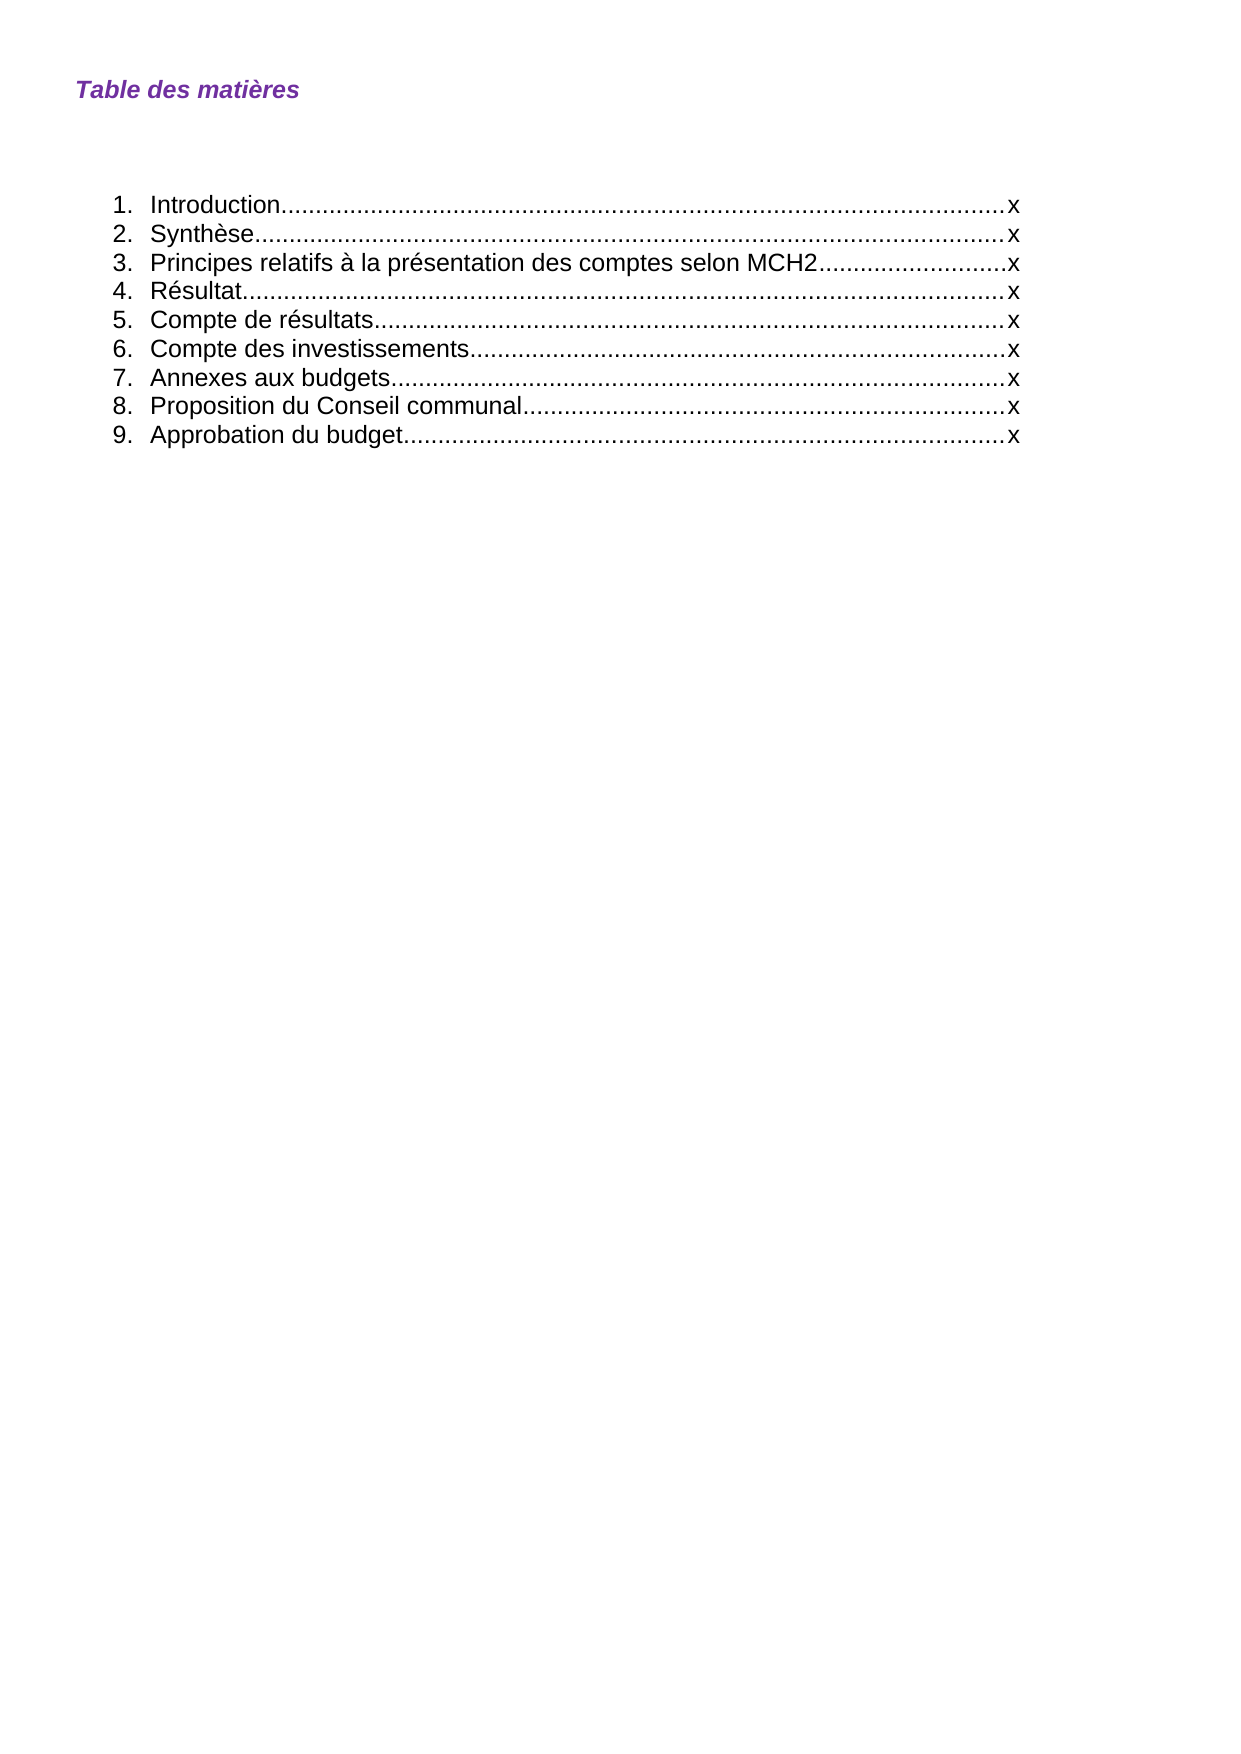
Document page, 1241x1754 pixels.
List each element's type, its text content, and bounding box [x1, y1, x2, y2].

list Compte des investissements x [112, 334, 1152, 362]
list Introduction x [112, 190, 1152, 219]
list Principes relatifs à la présentation des comptes selon MCH2 x [112, 247, 1152, 276]
list Approbation du budget x [112, 420, 1152, 449]
list Synthèse x [112, 219, 1152, 247]
list Proposition du Conseil communal x [112, 391, 1152, 420]
text Table des matières [75, 75, 1152, 104]
list Annexes aux budgets x [112, 362, 1152, 391]
list Résultat x [112, 276, 1152, 305]
list Compte de résultats x [112, 305, 1152, 334]
